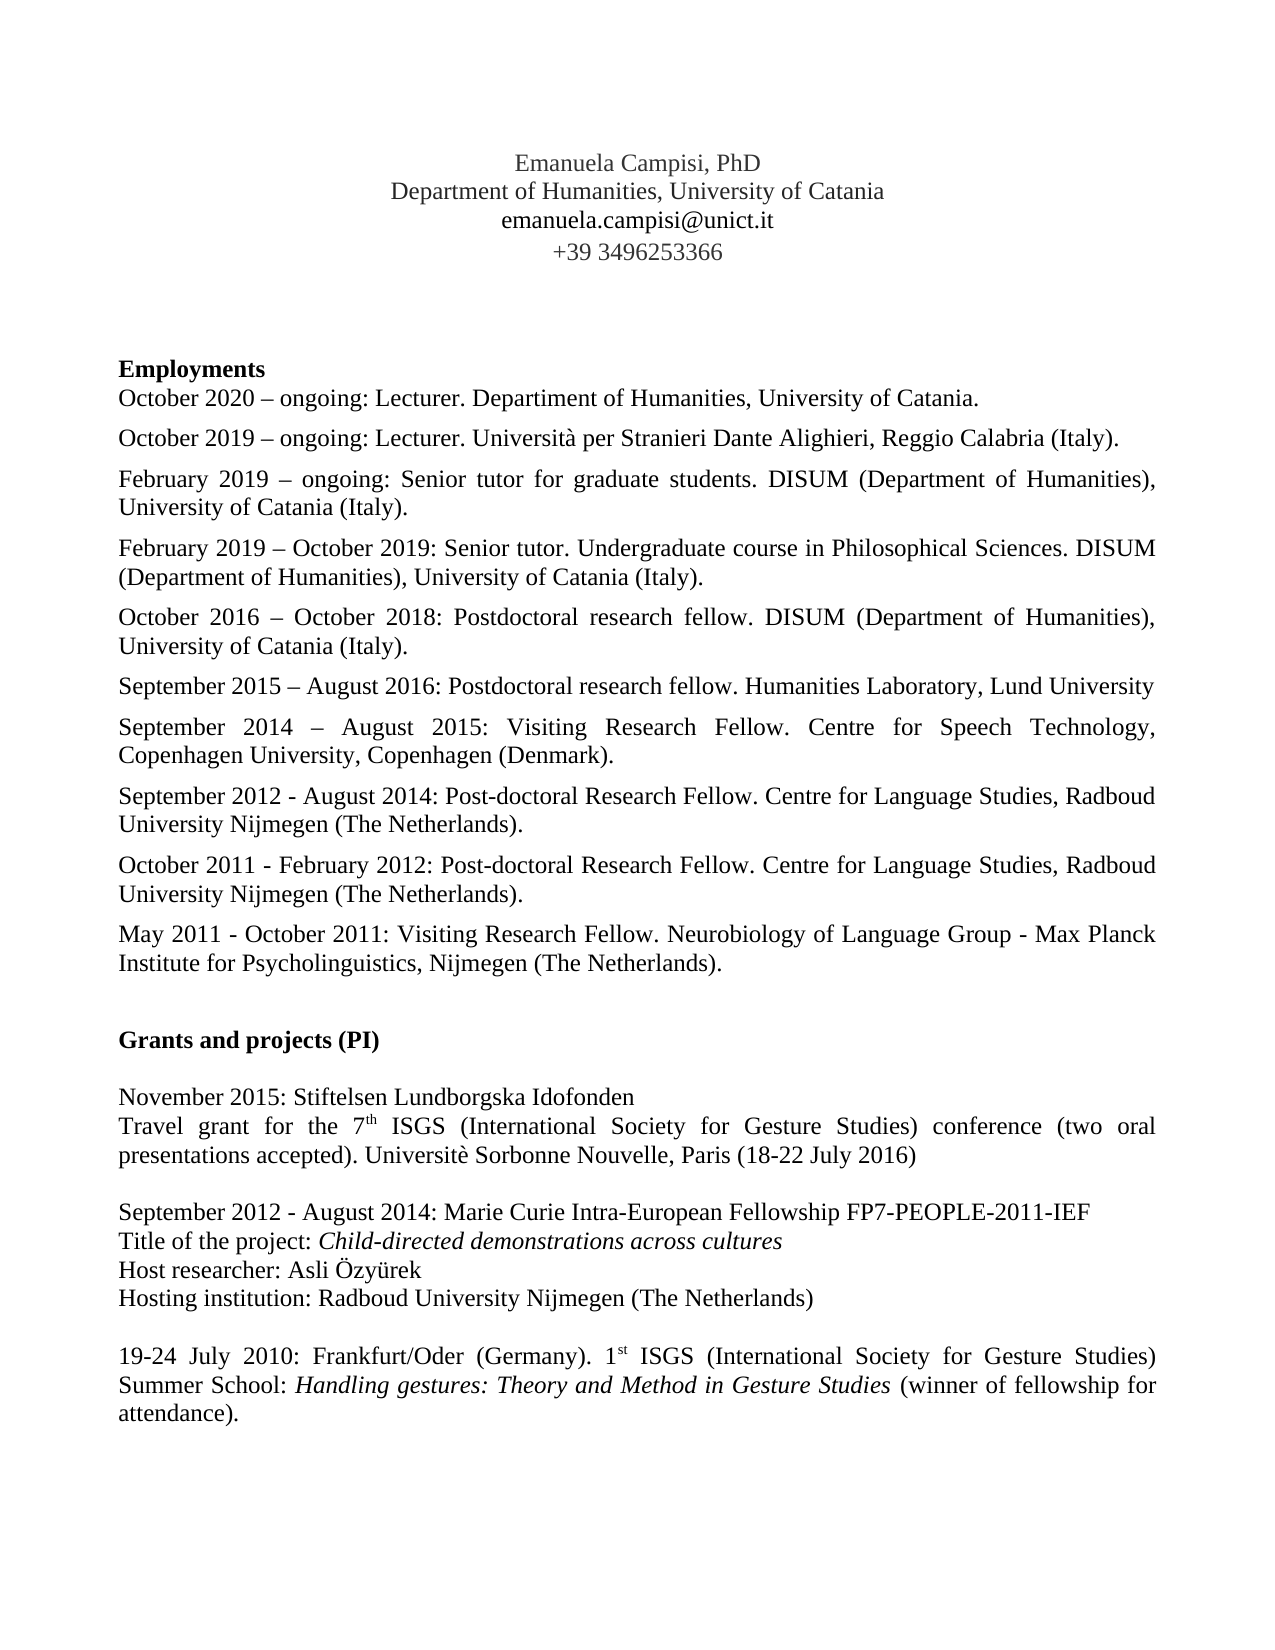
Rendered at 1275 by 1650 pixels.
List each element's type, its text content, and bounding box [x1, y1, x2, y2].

text October 2020 – ongoing: Lecturer. Departiment of Humanities, University of Catania. [118, 383, 1157, 412]
text Travel grant for the 7th ISGS (International Society for Gesture Studies) conference (two oral presentations accepted). Universitè Sorbonne Nouvelle, Paris (18-22 July 2016) [118, 1111, 1157, 1168]
text February 2019 – ongoing: Senior tutor for graduate students. DISUM (Department of Humanities), University of Catania (Italy). [118, 464, 1157, 521]
text September 2012 - August 2014: Marie Curie Intra-European Fellowship FP7-PEOPLE-2011-IEF [118, 1197, 1157, 1226]
text November 2015: Stiftelsen Lundborgska Idofonden [118, 1082, 1157, 1111]
text May 2011 - October 2011: Visiting Research Fellow. Neurobiology of Language Group - Max Planck Institute for Psycholinguistics, Nijmegen (The Netherlands). [118, 919, 1157, 977]
text emanuela.campisi@unict.it [118, 205, 1157, 234]
text 19-24 July 2010: Frankfurt/Oder (Germany). 1st ISGS (International Society for Gesture Studies) Summer School: Handling gestures: Theory and Method in Gesture Studies (winner of fellowship for attendance). [118, 1341, 1157, 1427]
text Department of Humanities, University of Catania [118, 176, 1157, 205]
text Title of the project: Child-directed demonstrations across cultures [118, 1226, 1157, 1255]
text September 2015 – August 2016: Postdoctoral research fellow. Humanities Laboratory, Lund University [118, 671, 1157, 700]
text September 2014 – August 2015: Visiting Research Fellow. Centre for Speech Technology, Copenhagen University, Copenhagen (Denmark). [118, 712, 1157, 769]
text February 2019 – October 2019: Senior tutor. Undergraduate course in Philosophical Sciences. DISUM (Department of Humanities), University of Catania (Italy). [118, 533, 1157, 590]
text Hosting institution: Radboud University Nijmegen (The Netherlands) [118, 1283, 1157, 1312]
text October 2011 - February 2012: Post-doctoral Research Fellow. Centre for Language Studies, Radboud University Nijmegen (The Netherlands). [118, 850, 1157, 907]
text October 2016 – October 2018: Postdoctoral research fellow. DISUM (Department of Humanities), University of Catania (Italy). [118, 602, 1157, 659]
text Emanuela Campisi, PhD [118, 148, 1157, 176]
text +39 3496253366 [118, 234, 1157, 268]
text Employments [118, 354, 1157, 383]
text Host researcher: Asli Özyürek [118, 1255, 1157, 1283]
text September 2012 - August 2014: Post-doctoral Research Fellow. Centre for Language Studies, Radboud University Nijmegen (The Netherlands). [118, 781, 1157, 838]
text Grants and projects (PI) [118, 1025, 1157, 1053]
text October 2019 – ongoing: Lecturer. Università per Stranieri Dante Alighieri, Reggio Calabria (Italy). [118, 423, 1157, 452]
